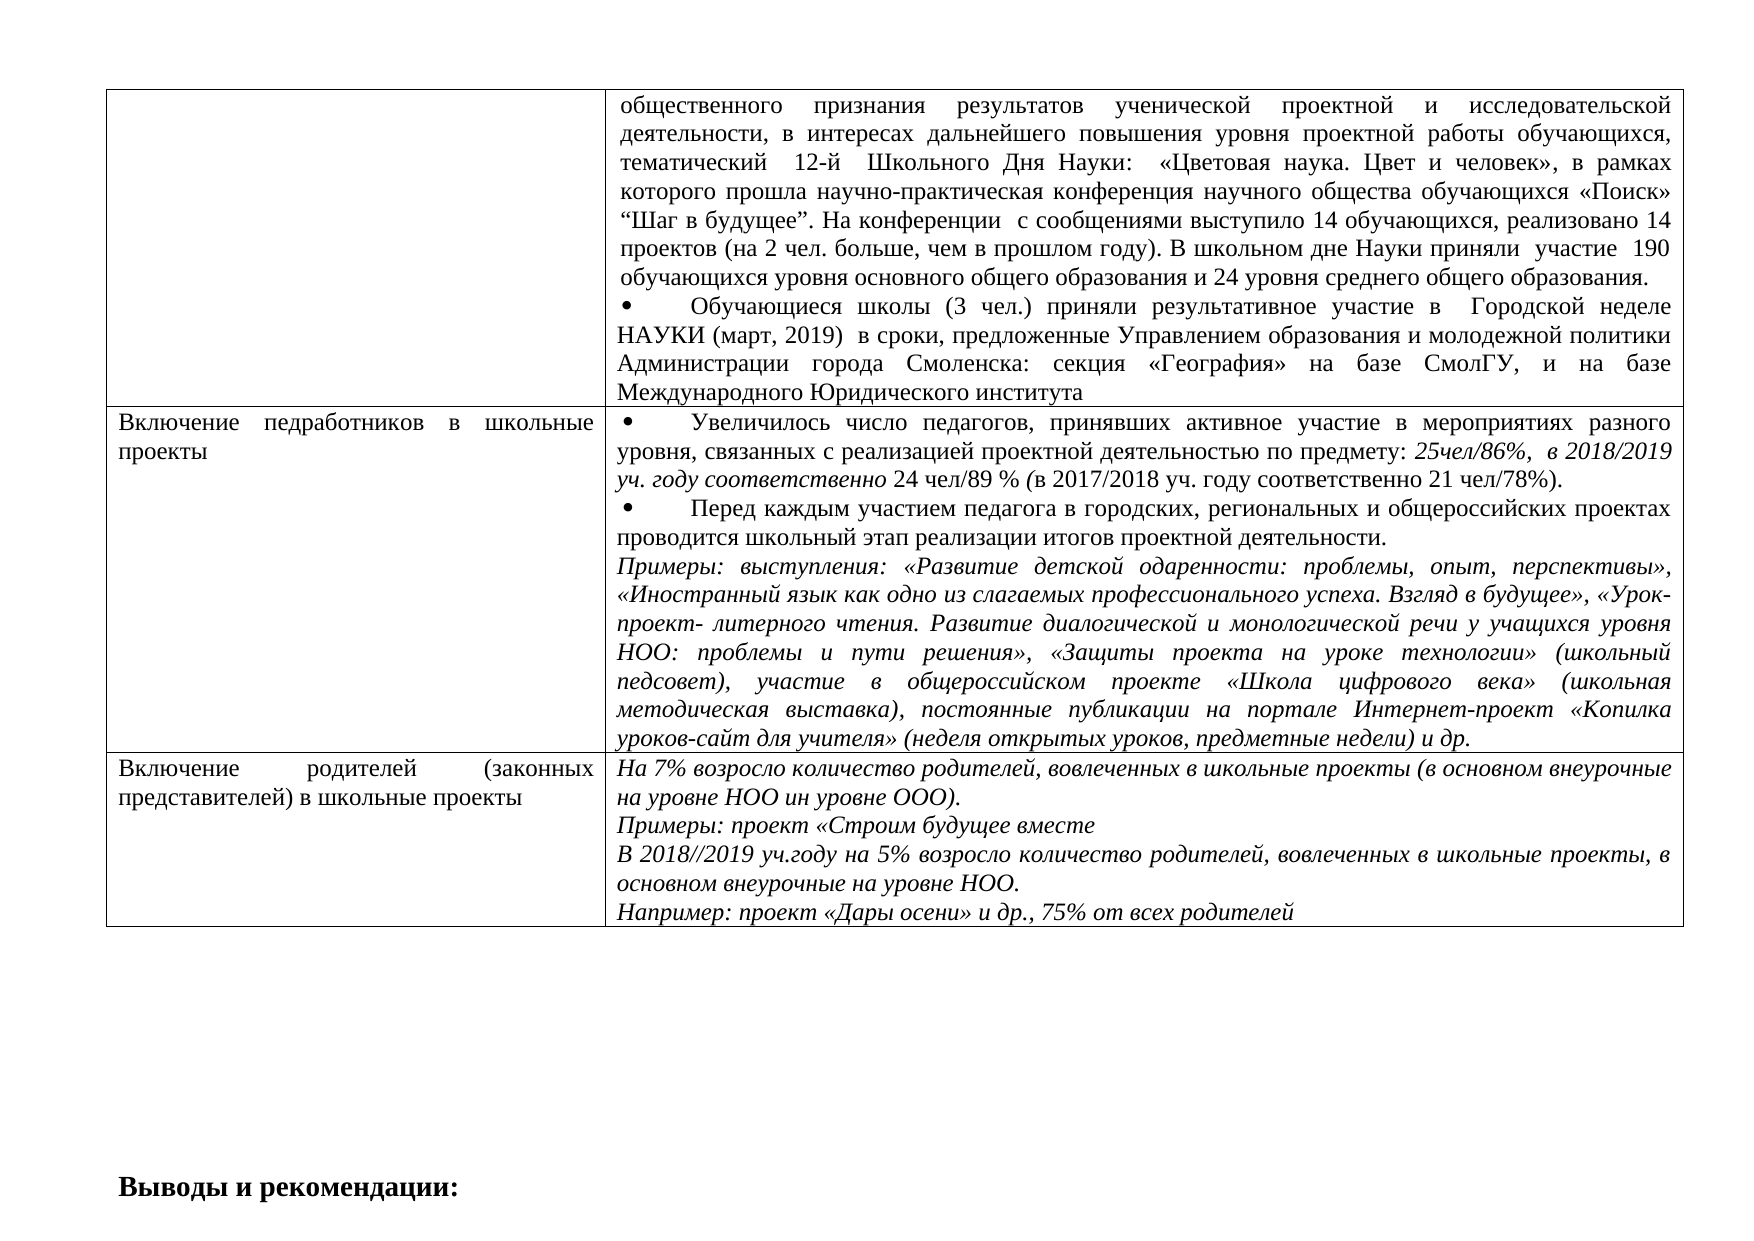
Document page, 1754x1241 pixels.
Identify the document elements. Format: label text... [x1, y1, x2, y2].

table_cell Включение родителей (законных представителей) в школьные проекты [107, 753, 605, 926]
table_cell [606, 90, 1683, 406]
table_cell Включение педработников в школьные проекты [107, 407, 605, 752]
table_cell Увеличилось число педагогов, принявших активное участие в мероприятиях разного уровня, связанных с реализацией проектной деятельностью по предмету: 25чел/86%, в 2018/2019 уч. году соответственно 24 чел/89 % (в 2017/2018 уч. году соответственно 21 чел/78%). Перед каждым участием педагога в городских, региональных и общероссийских проектах проводится школьный этап реализации итогов проектной деятельности. Примеры: выступления: «Развитие детской одаренности: проблемы, опыт, перспективы», «Иностранный язык как одно из слагаемых профессионального успеха. Взгляд в будущее», «Урок-проект- литерного чтения. Развитие диалогической и монологической речи у учащихся уровня НОО: проблемы и пути решения», «Защиты проекта на уроке технологии» (школьный педсовет), участие в общероссийском проекте «Школа цифрового века» (школьная методическая выставка), постоянные публикации на портале Интернет-проект «Копилка уроков-сайт для учителя» (неделя открытых уроков, предметные недели) и др. [606, 407, 1683, 752]
text Выводы и рекомендации: [118, 1169, 1683, 1203]
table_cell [107, 90, 605, 406]
table_cell На 7% возросло количество родителей, вовлеченных в школьные проекты (в основном внеурочные на уровне НОО ин уровне ООО). Примеры: проект «Строим будущее вместе В 2018//2019 уч.году на 5% возросло количество родителей, вовлеченных в школьные проекты, в основном внеурочные на уровне НОО. Например: проект «Дары осени» и др., 75% от всех родителей [606, 753, 1683, 926]
